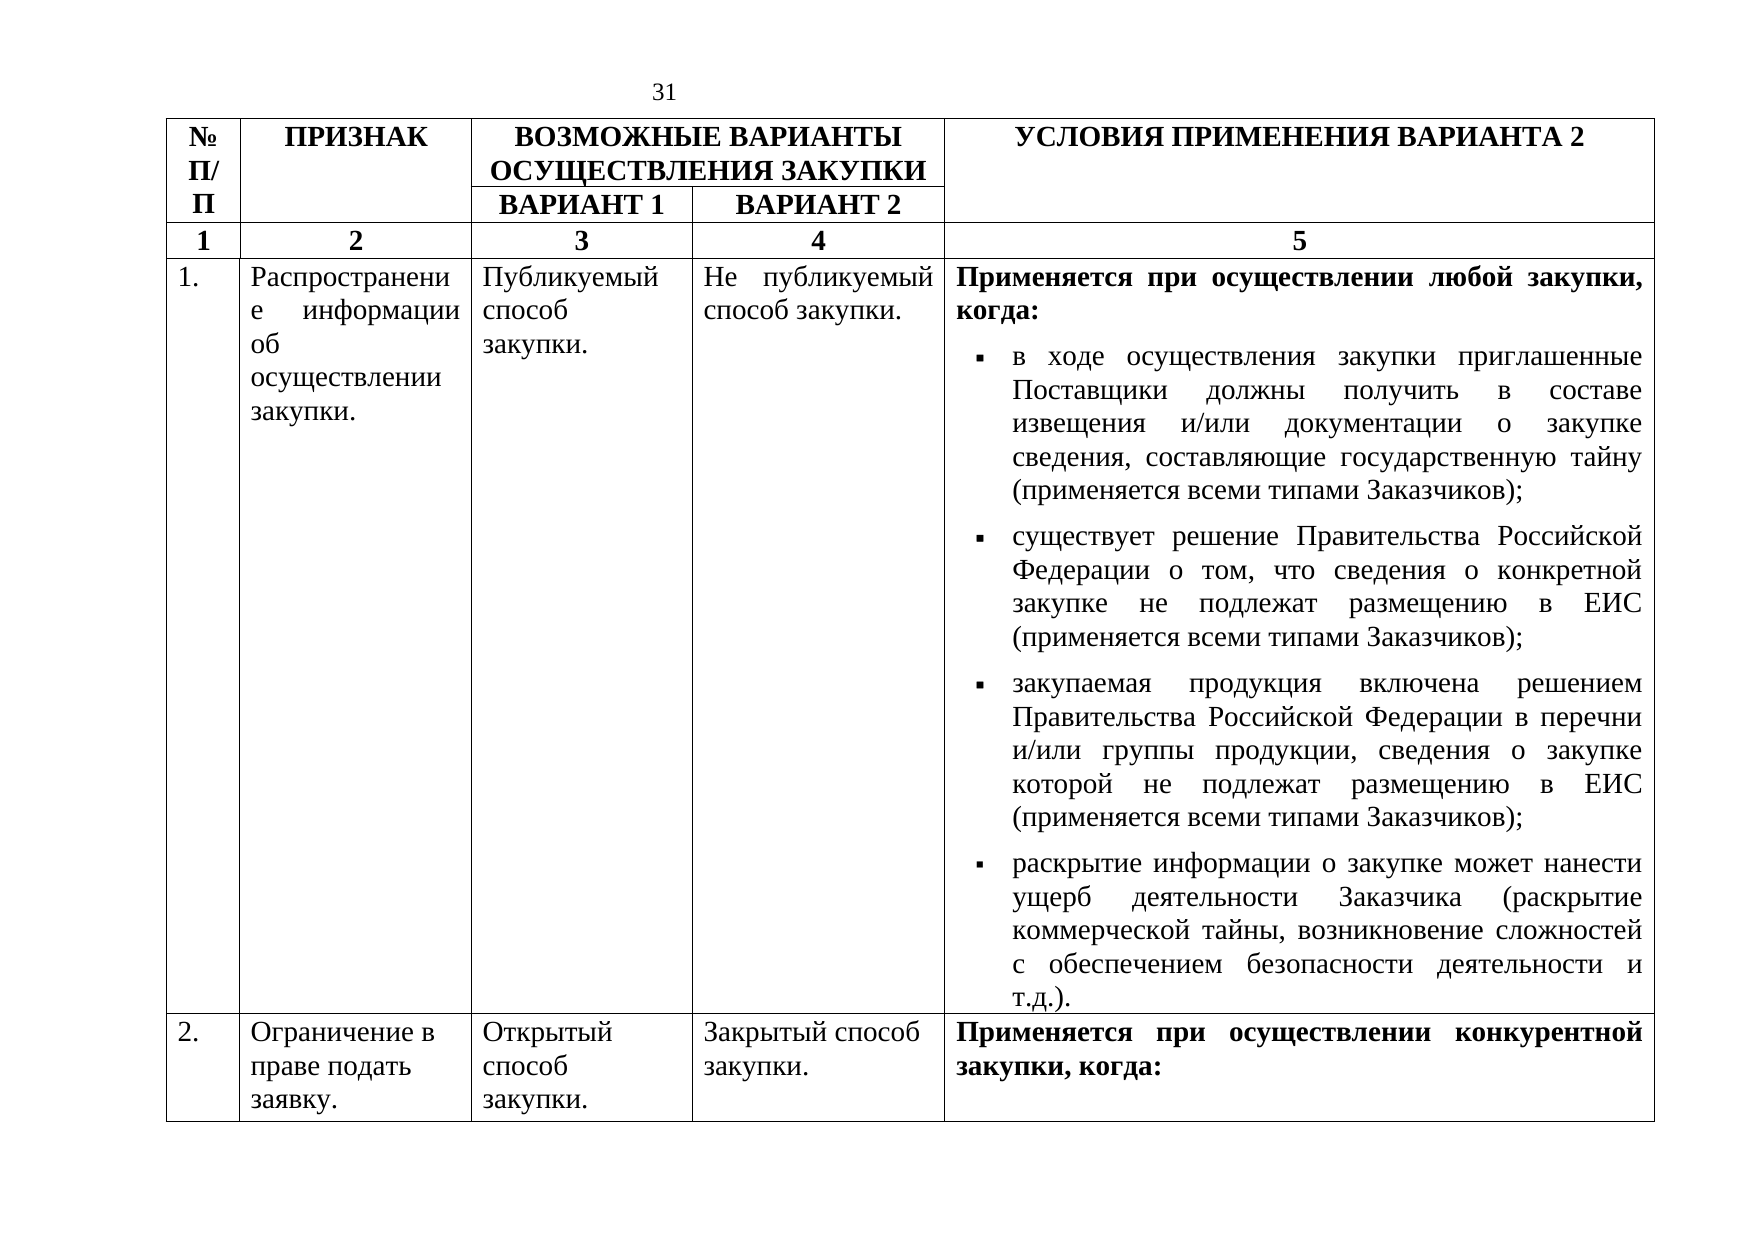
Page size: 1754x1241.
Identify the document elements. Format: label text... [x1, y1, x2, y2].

table_header Возможные варианты ОСУЩЕСТВЛЕНИЯ закупки [472, 119, 944, 186]
table_cell Публикуемый способ закупки. [472, 259, 692, 1013]
table_cell Закрытый способ закупки. [693, 1014, 944, 1121]
table_cell Ограничение в праве подать заявку. [240, 1014, 471, 1121]
table_cell Распространение информации об осуществлении закупки. [240, 259, 471, 1013]
table_cell Не публикуемый способ закупки. [693, 259, 944, 1013]
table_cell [945, 1014, 1654, 1121]
table_cell вариант 2 [693, 187, 944, 222]
table_cell 4 [693, 223, 944, 258]
table_cell 1 [167, 223, 240, 258]
table_cell 5 [945, 223, 1654, 258]
table_cell Применяется при осуществлении любой закупки, когда: в ходе осуществления закупки приглашенные Поставщики должны получить в составе извещения и/или документации о закупке сведения, составляющие государственную тайну (применяется всеми типами Заказчиков); существует решение Правительства Российской Федерации о том, что сведения о конкретной закупке не подлежат размещению в ЕИС (применяется всеми типами Заказчиков); закупаемая продукция включена решением Правительства Российской Федерации в перечни и/или группы продукции, сведения о закупке которой не подлежат размещению в ЕИС (применяется всеми типами Заказчиков); раскрытие информации о закупке может нанести ущерб деятельности Заказчика (раскрытие коммерческой тайны, возникновение сложностей с обеспечением безопасности деятельности и т.д.). [945, 259, 1654, 1013]
table_cell Открытый способ закупки. [472, 1014, 692, 1121]
table_header Признак [241, 119, 471, 222]
table_cell вариант 1 [472, 187, 692, 222]
table_header Условия применения варианта 2 [945, 119, 1654, 222]
table_cell [167, 1014, 239, 1121]
table_cell 2 [241, 223, 471, 258]
table_cell 3 [472, 223, 692, 258]
table_cell [167, 259, 239, 1013]
table_header № п/п [167, 119, 240, 222]
